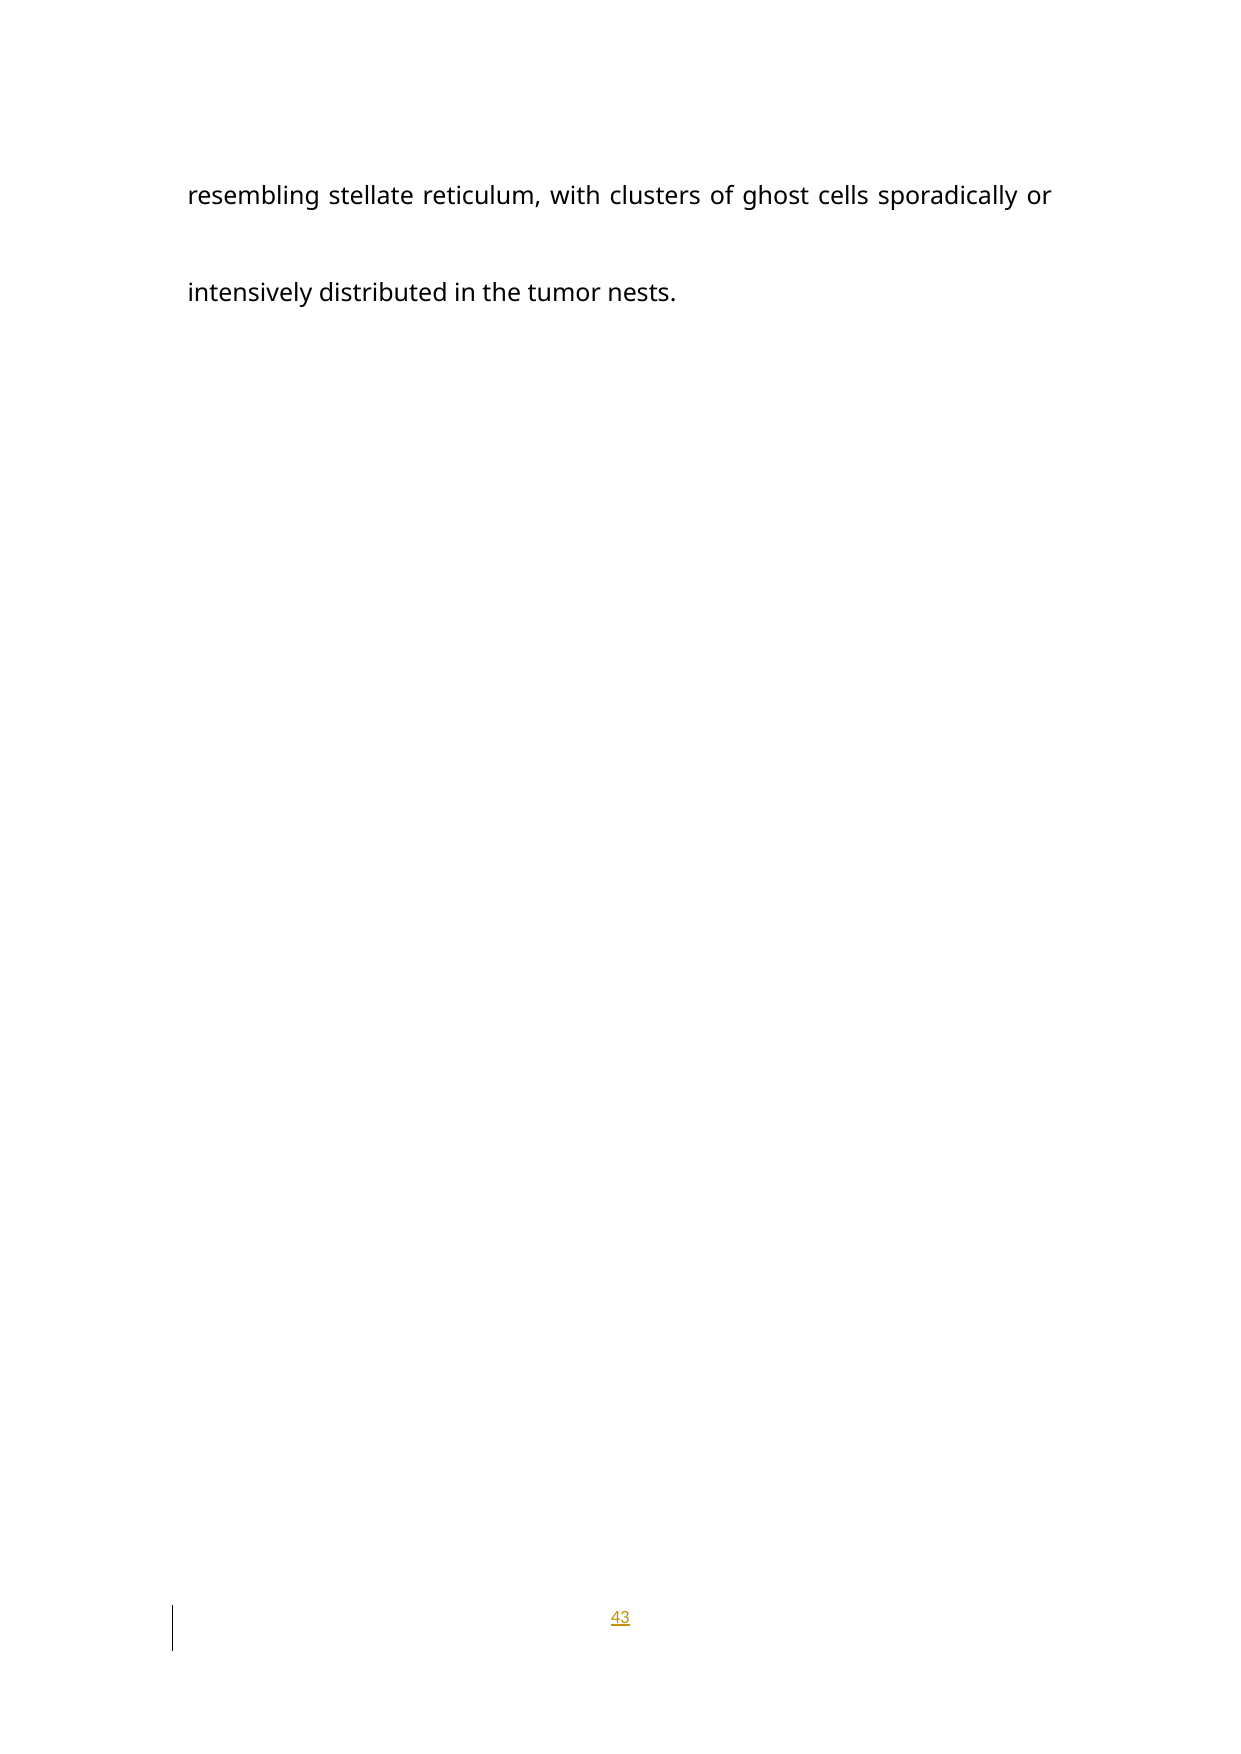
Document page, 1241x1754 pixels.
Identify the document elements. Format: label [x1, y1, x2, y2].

text [187, 162, 1053, 324]
